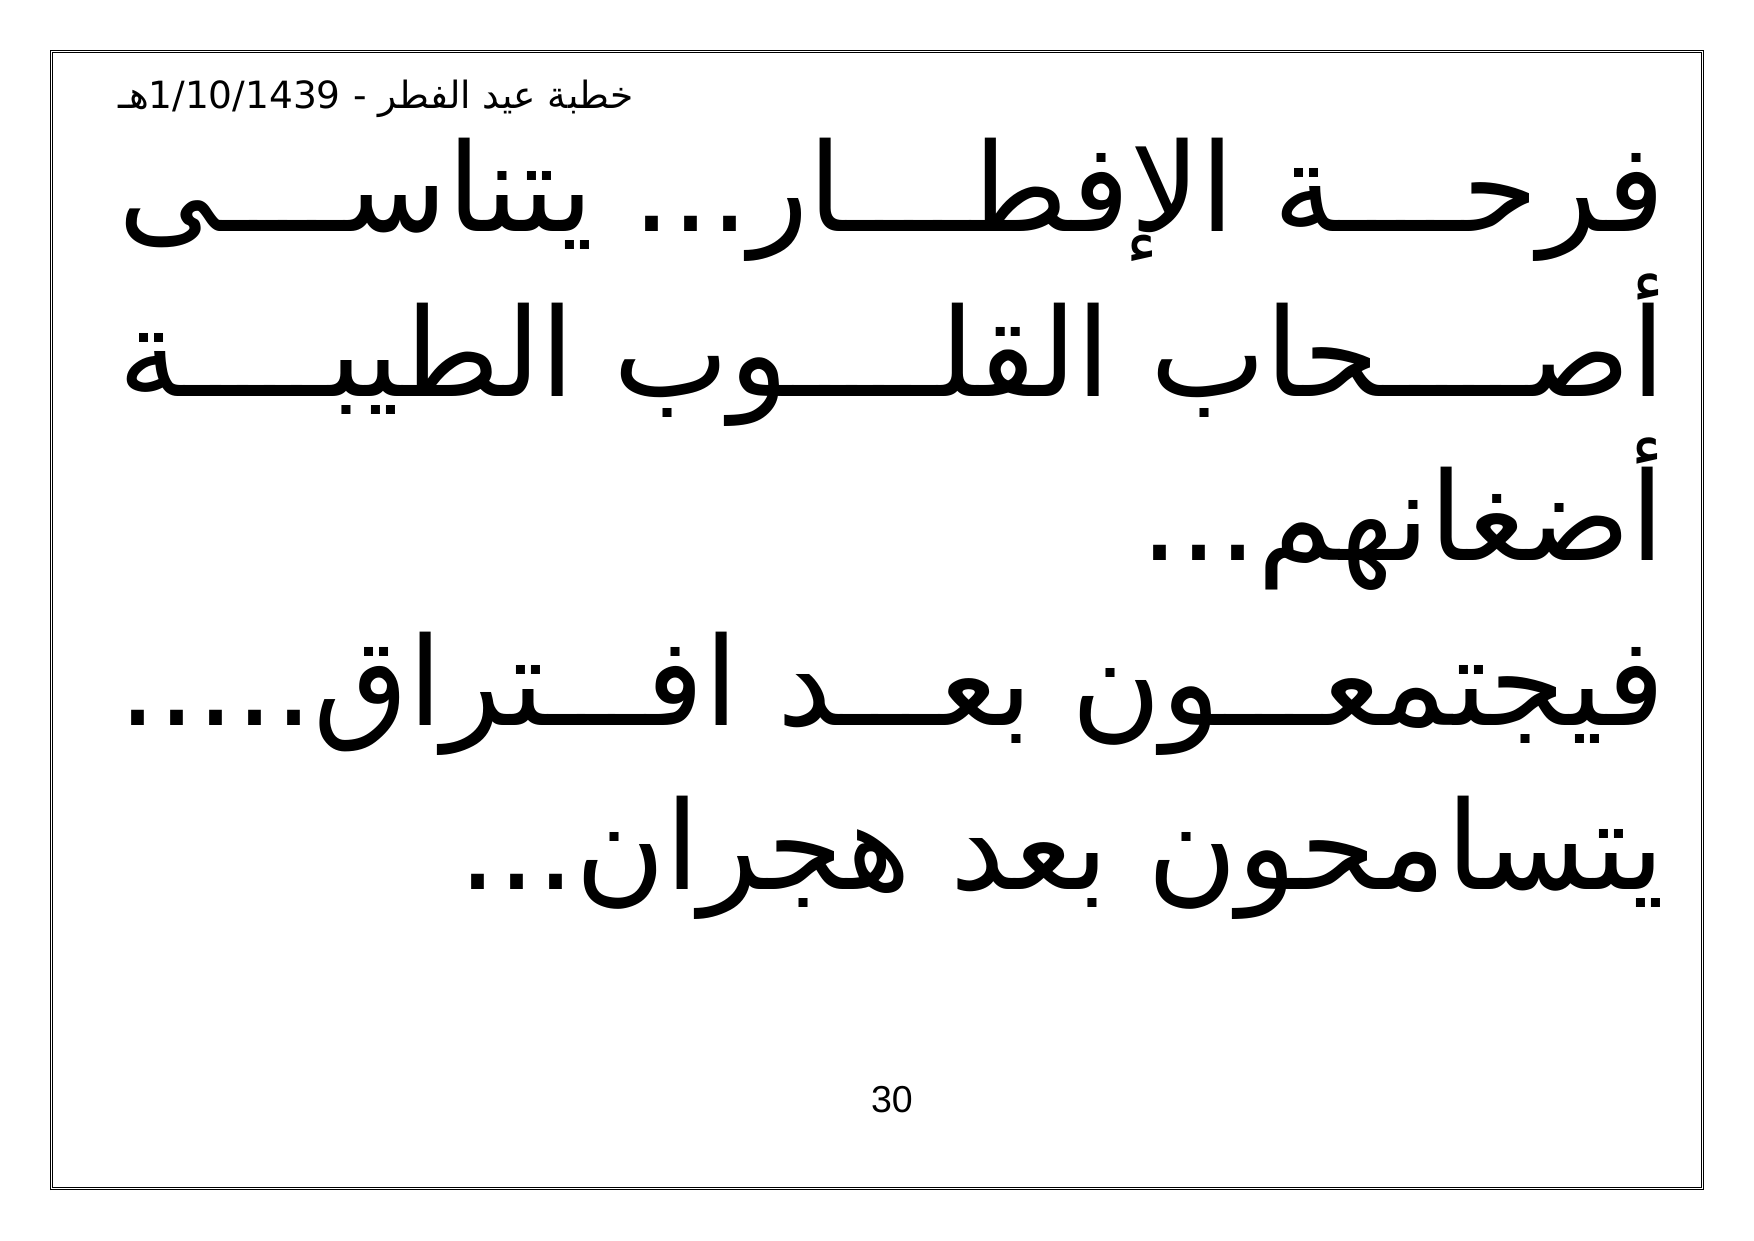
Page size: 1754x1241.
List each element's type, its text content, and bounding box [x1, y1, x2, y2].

text فيجتمعون بعد افتراق..... يتسامحون بعد هجران... [118, 611, 1665, 919]
text فرحة الإفطار... يتناسى أصحاب القلوب الطيبة أضغانهم... [118, 117, 1665, 590]
